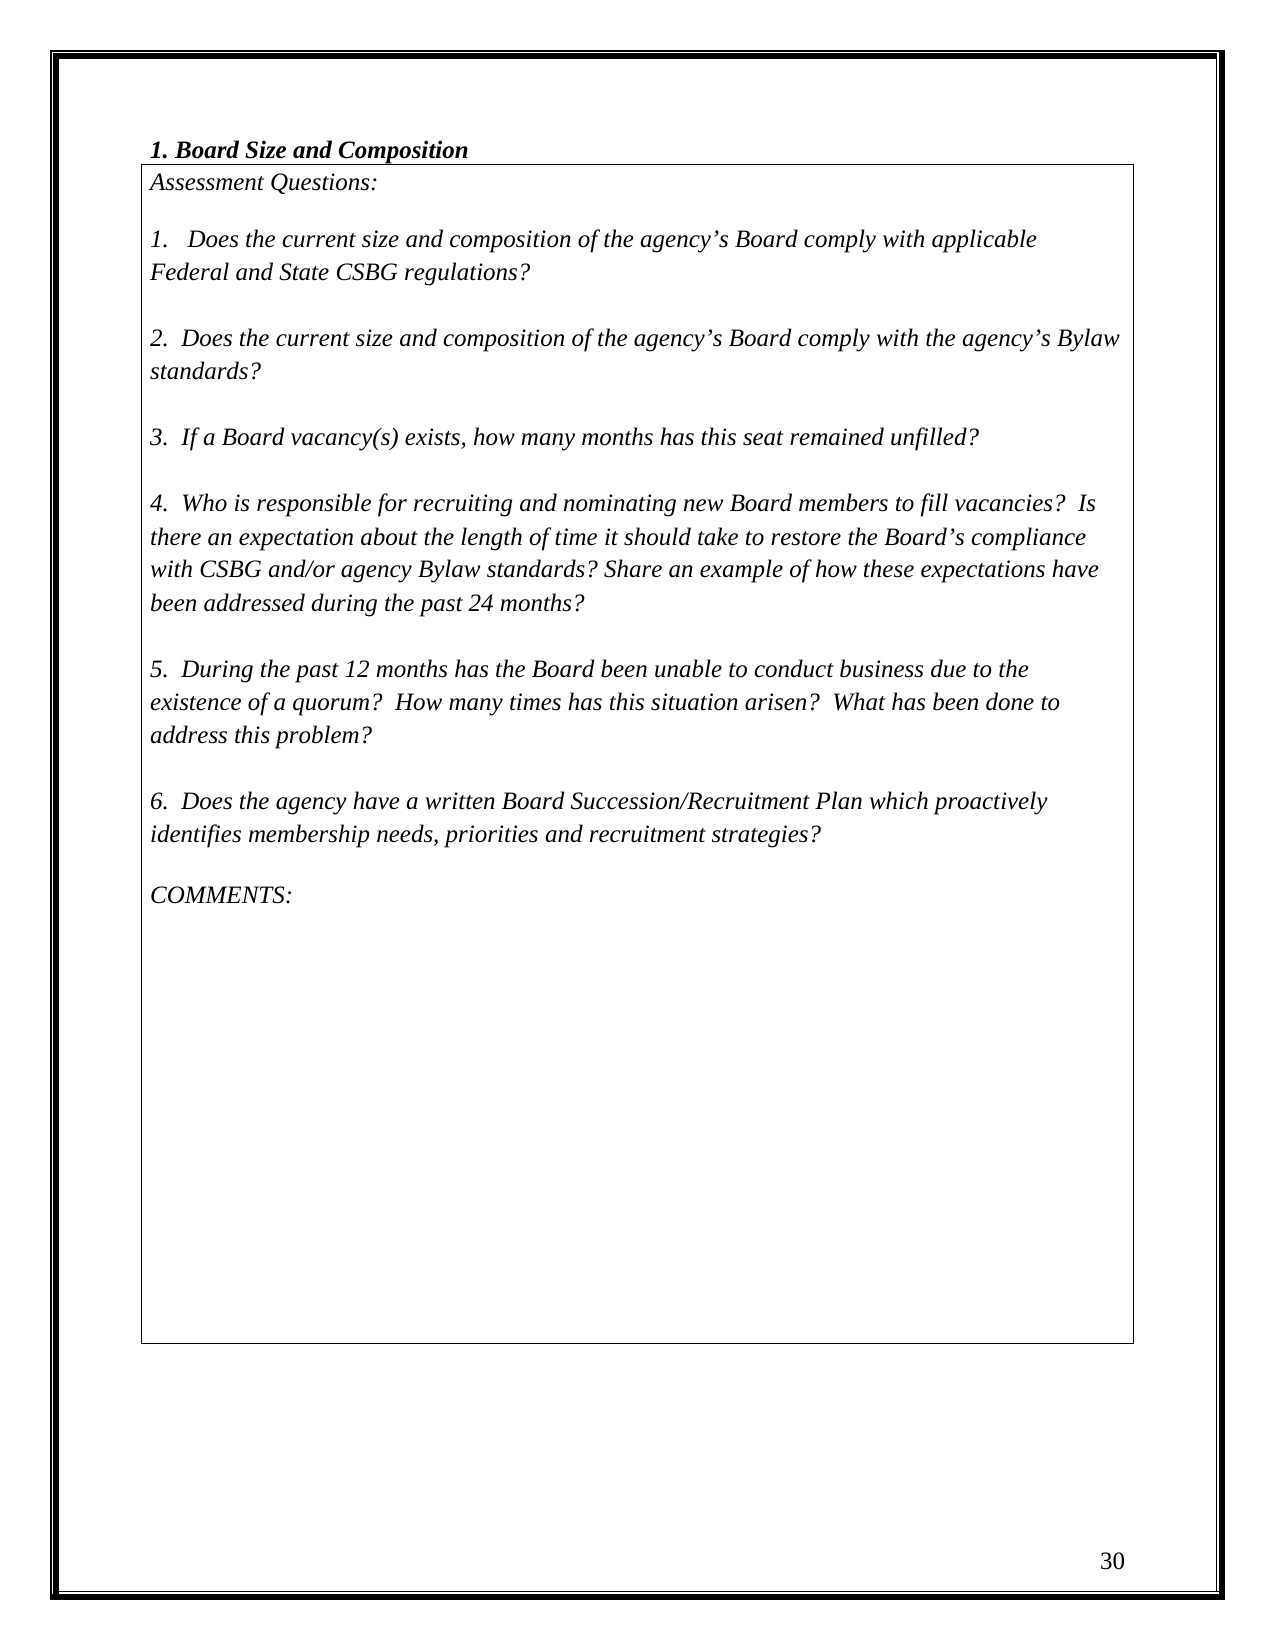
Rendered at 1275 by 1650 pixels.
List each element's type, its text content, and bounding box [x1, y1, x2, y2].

text 5. During the past 12 months has the Board been unable to conduct business due to the existence of a quorum? How many times has this situation arisen? What has been done to address this problem? [142, 651, 1133, 748]
text 2. Does the current size and composition of the agency’s Board comply with the agency’s Bylaw standards? [142, 320, 1133, 385]
text COMMENTS: [150, 881, 1125, 909]
text 1. Board Size and Composition [150, 135, 1125, 164]
text 6. Does the agency have a written Board Succession/Recruitment Plan which proactively identifies membership needs, priorities and recruitment strategies? [142, 783, 1133, 847]
text Assessment Questions: [142, 165, 1133, 196]
text 4. Who is responsible for recruiting and nominating new Board members to fill vacancies? Is there an expectation about the length of time it should take to restore the Board’s compliance with CSBG and/or agency Bylaw standards? Share an example of how these expectations have been addressed during the past 24 months? [142, 485, 1133, 616]
text 3. If a Board vacancy(s) exists, how many months has this seat remained unfilled? [142, 419, 1133, 451]
text 1. Does the current size and composition of the agency’s Board comply with applicable Federal and State CSBG regulations? [150, 224, 1125, 286]
